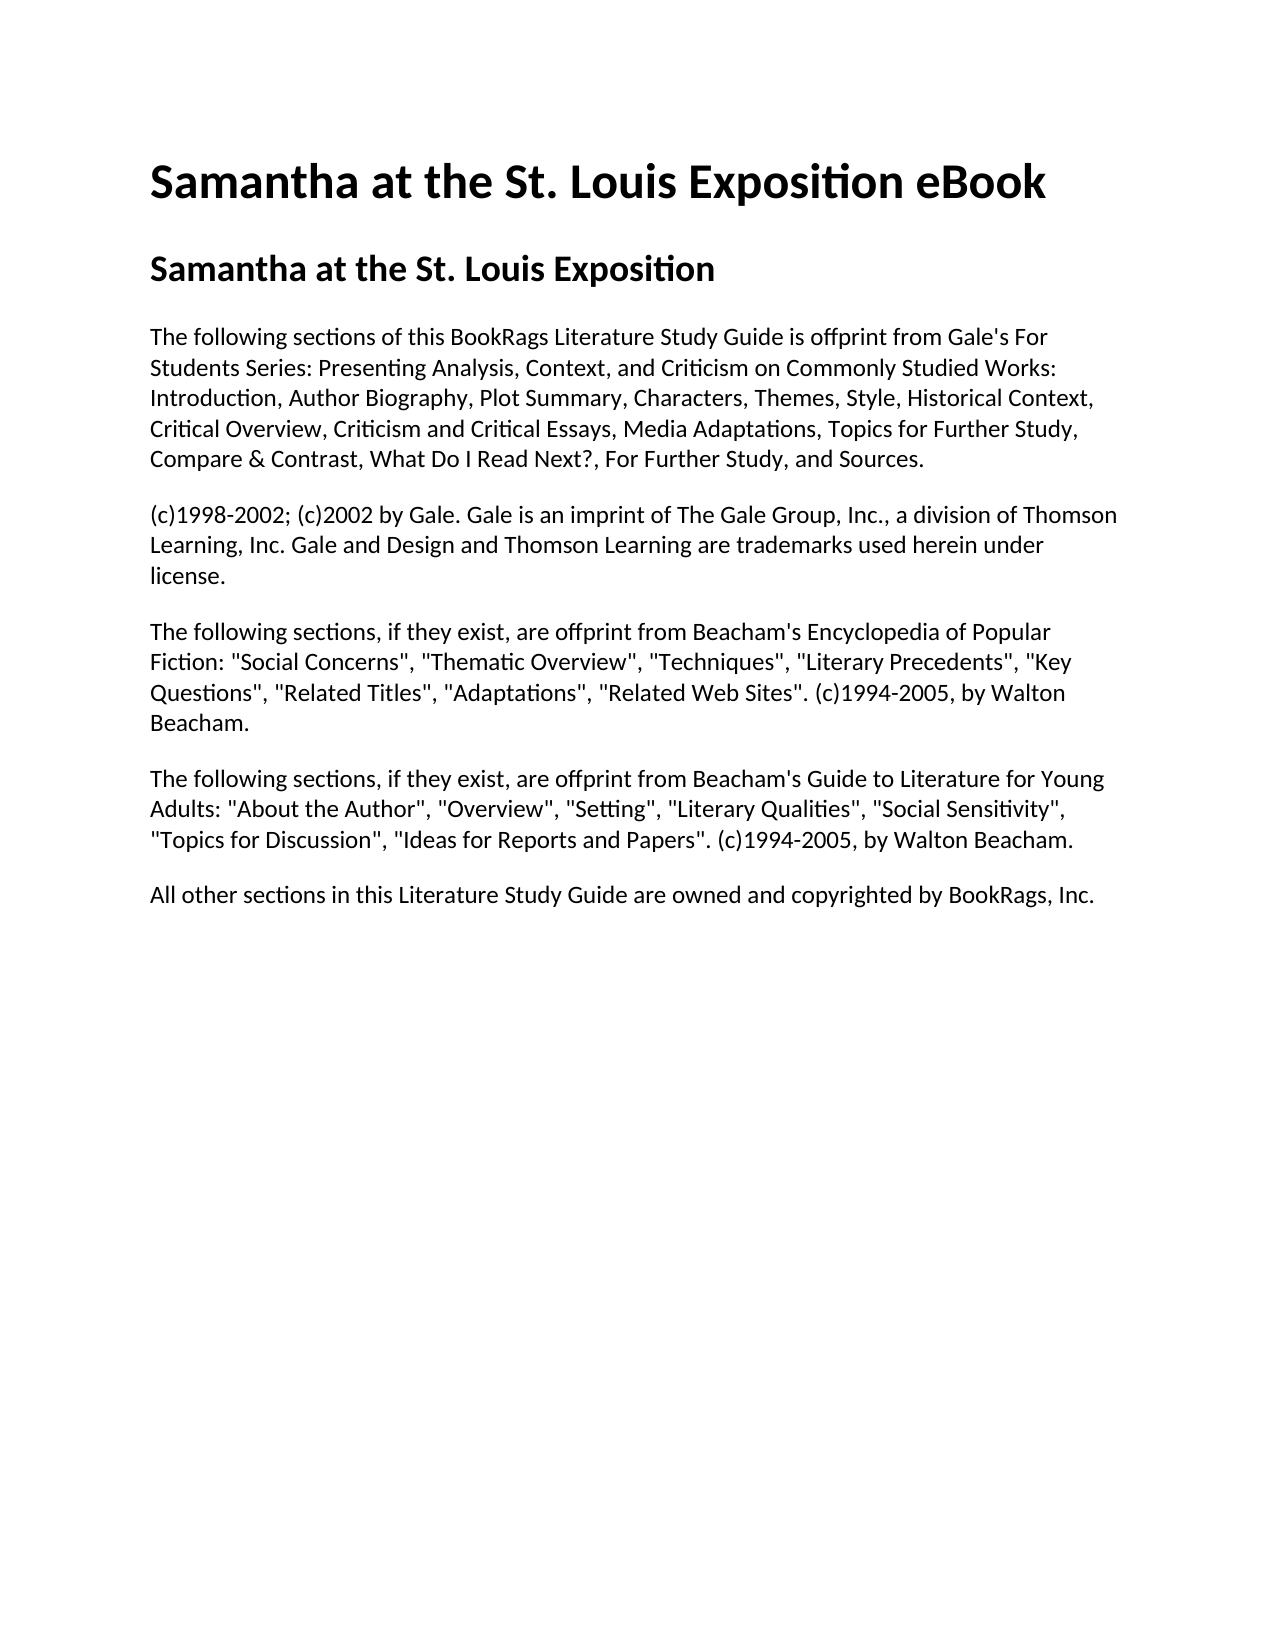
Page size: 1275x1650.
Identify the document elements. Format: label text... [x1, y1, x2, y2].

text Samantha at the St. Louis Exposition eBook [150, 150, 1125, 211]
text (c)1998-2002; (c)2002 by Gale. Gale is an imprint of The Gale Group, Inc., a division of Thomson Learning, Inc. Gale and Design and Thomson Learning are trademarks used herein under license. [150, 499, 1125, 591]
text The following sections, if they exist, are offprint from Beacham's Encyclopedia of Popular Fiction: "Social Concerns", "Thematic Overview", "Techniques", "Literary Precedents", "Key Questions", "Related Titles", "Adaptations", "Related Web Sites". (c)1994-2005, by Walton Beacham. [150, 616, 1125, 738]
text The following sections of this BookRags Literature Study Guide is offprint from Gale's For Students Series: Presenting Analysis, Context, and Criticism on Commonly Studied Works: Introduction, Author Biography, Plot Summary, Characters, Themes, Style, Historical Context, Critical Overview, Criticism and Critical Essays, Media Adaptations, Topics for Further Study, Compare & Contrast, What Do I Read Next?, For Further Study, and Sources. [150, 322, 1125, 474]
text All other sections in this Literature Study Guide are owned and copyrighted by BookRags, Inc. [150, 879, 1125, 910]
text The following sections, if they exist, are offprint from Beacham's Guide to Literature for Young Adults: "About the Author", "Overview", "Setting", "Literary Qualities", "Social Sensitivity", "Topics for Discussion", "Ideas for Reports and Papers". (c)1994-2005, by Walton Beacham. [150, 763, 1125, 854]
text Samantha at the St. Louis Exposition [150, 244, 1125, 290]
